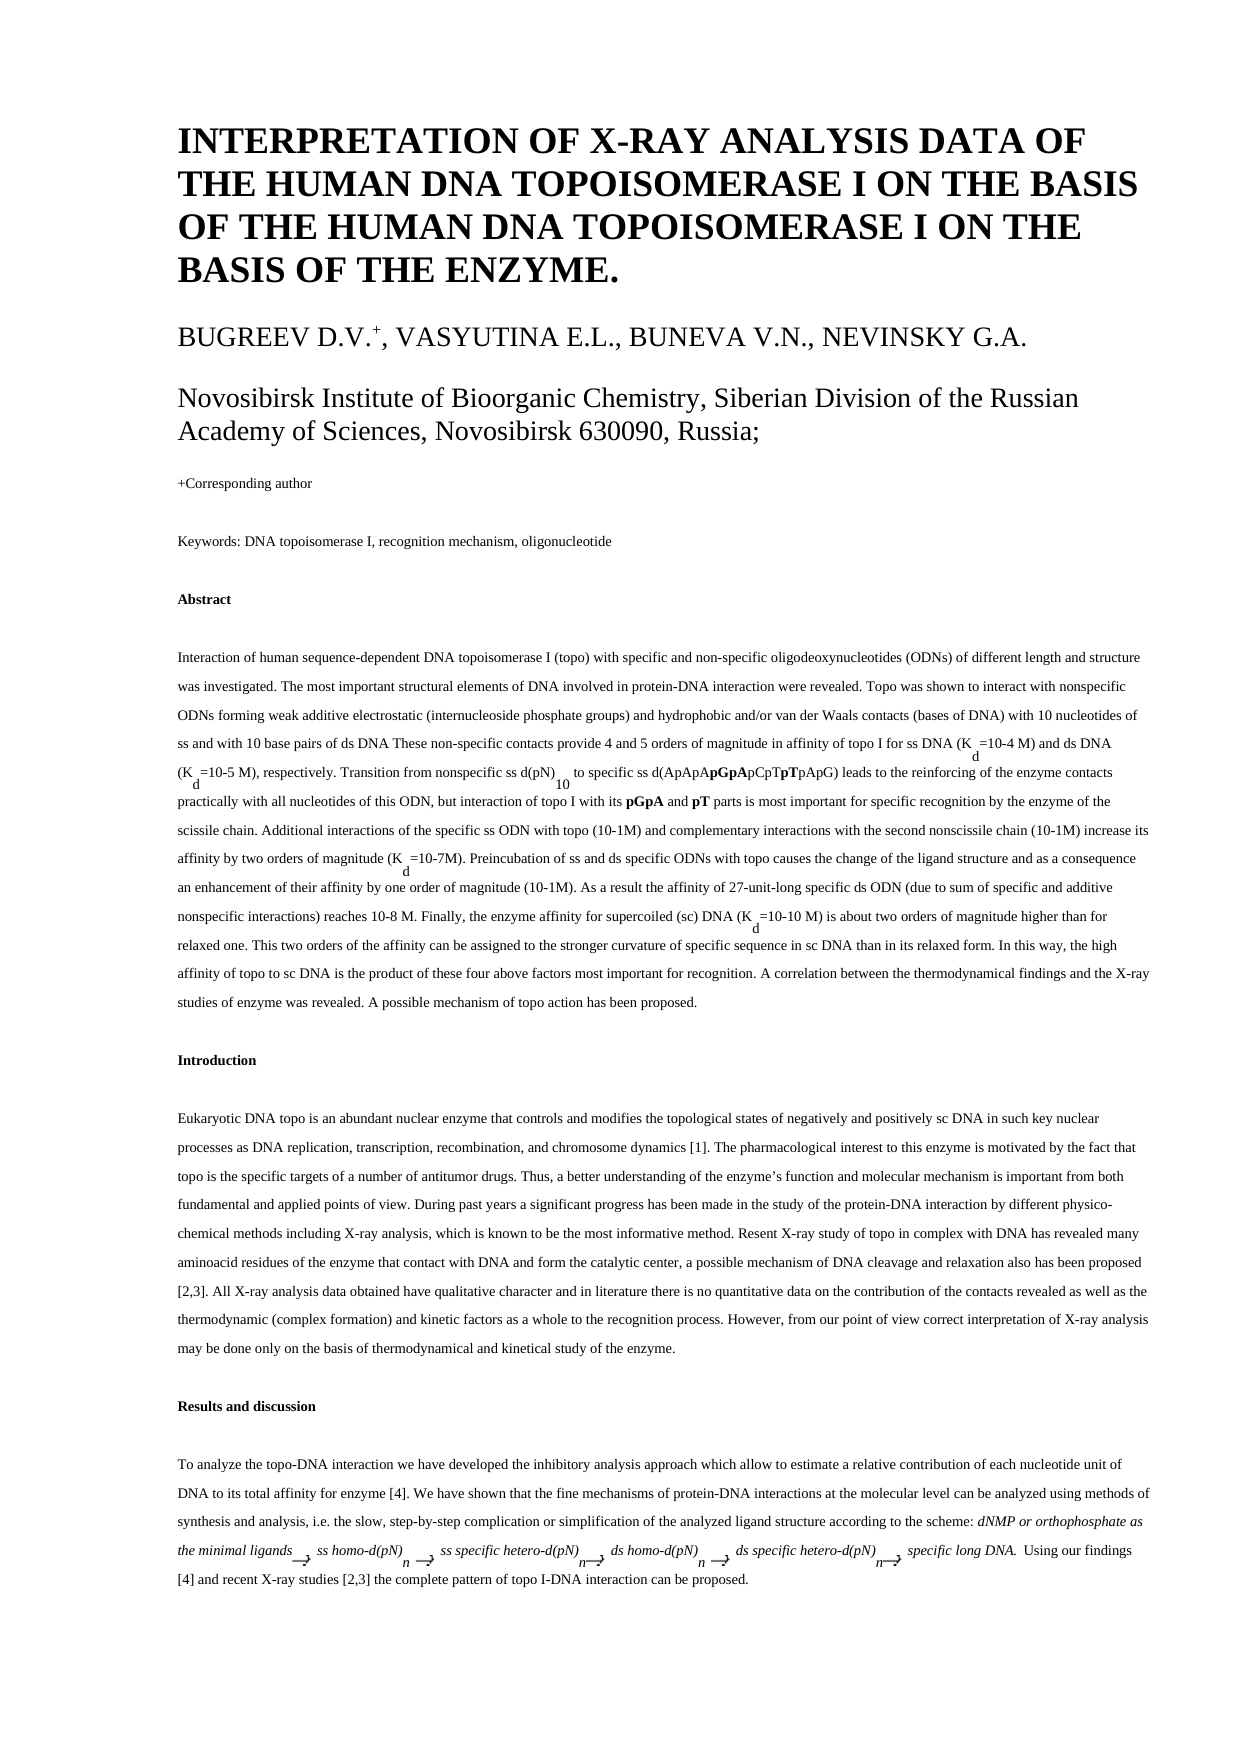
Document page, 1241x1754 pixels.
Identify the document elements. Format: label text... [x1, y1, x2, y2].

picture [292, 1555, 311, 1566]
picture [586, 1555, 605, 1566]
picture [882, 1555, 902, 1566]
text BUGREEV D.V.+, VASYUTINA E.L., BUNEVA V.N., NEVINSKY G.A. [177, 320, 1152, 352]
text Eukaryotic DNA topo is an abundant nuclear enzyme that controls and modifies the topological states of negatively and positively sc DNA in such key nuclear processes as DNA replication, transcription, recombination, and chromosome dynamics [1]. The pharmacological interest to this enzyme is motivated by the fact that topo is the specific targets of a number of antitumor drugs. Thus, a better understanding of the enzyme’s function and molecular mechanism is important from both fundamental and applied points of view. During past years a significant progress has been made in the study of the protein-DNA interaction by different physico-chemical methods including X-ray analysis, which is known to be the most informative method. Resent X-ray study of topo in complex with DNA has revealed many aminoacid residues of the enzyme that contact with DNA and form the catalytic center, a possible mechanism of DNA cleavage and relaxation also has been proposed [2,3]. All X-ray analysis data obtained have qualitative character and in literature there is no quantitative data on the contribution of the contacts revealed as well as the thermodynamic (complex formation) and kinetic factors as a whole to the recognition process. However, from our point of view correct interpretation of X-ray analysis may be done only on the basis of thermodynamical and kinetical study of the enzyme. [177, 1110, 1152, 1369]
text To analyze the topo-DNA interaction we have developed the inhibitory analysis approach which allow to estimate a relative contribution of each nucleotide unit of DNA to its total affinity for enzyme [4]. We have shown that the fine mechanisms of protein-DNA interactions at the molecular level can be analyzed using methods of synthesis and analysis, i.e. the slow, step-by-step complication or simplification of the analyzed ligand structure according to the scheme: dNMP or orthophosphate as the minimal ligands ss homo-d(pN)n ss specific hetero-d(pN)n ds homo-d(pN)n ds specific hetero-d(pN)n specific long DNA. Using our findings [4] and recent X-ray studies [2,3] the complete pattern of topo I-DNA interaction can be proposed. [177, 1456, 1152, 1599]
text +Corresponding author [177, 475, 1152, 504]
text INTERPRETATION OF X-RAY ANALYSIS DATA OF THE HUMAN DNA TOPOISOMERASE I ON THE BASIS OF THE HUMAN DNA TOPOISOMERASE I ON THE BASIS OF THE ENZYME. [177, 118, 1152, 291]
text Keywords: DNA topoisomerase I, recognition mechanism, oligonucleotide [177, 533, 1152, 562]
picture [711, 1555, 730, 1566]
text Interaction of human sequence-dependent DNA topoisomerase I (topo) with specific and non-specific oligodeoxynucleotides (ODNs) of different length and structure was investigated. The most important structural elements of DNA involved in protein-DNA interaction were revealed. Topo was shown to interact with nonspecific ODNs forming weak additive electrostatic (internucleoside phosphate groups) and hydrophobic and/or van der Waals contacts (bases of DNA) with 10 nucleotides of ss and with 10 base pairs of ds DNA These non-specific contacts provide 4 and 5 orders of magnitude in affinity of topo I for ss DNA (Kd=10-4 M) and ds DNA (Kd=10-5 M), respectively. Transition from nonspecific ss d(pN)10 to specific ss d(ApApApGpApCpTpTpApG) leads to the reinforcing of the enzyme contacts practically with all nucleotides of this ODN, but interaction of topo I with its pGpA and pT parts is most important for specific recognition by the enzyme of the scissile chain. Additional interactions of the specific ss ODN with topo (10-1M) and complementary interactions with the second nonscissile chain (10-1M) increase its affinity by two orders of magnitude (Kd=10-7M). Preincubation of ss and ds specific ODNs with topo causes the change of the ligand structure and as a consequence an enhancement of their affinity by one order of magnitude (10-1M). As a result the affinity of 27-unit-long specific ds ODN (due to sum of specific and additive nonspecific interactions) reaches 10-8 M. Finally, the enzyme affinity for supercoiled (sc) DNA (Kd=10-10 M) is about two orders of magnitude higher than for relaxed one. This two orders of the affinity can be assigned to the stronger curvature of specific sequence in sc DNA than in its relaxed form. In this way, the high affinity of topo to sc DNA is the product of these four above factors most important for recognition. A correlation between the thermodynamical findings and the X-ray studies of enzyme was revealed. A possible mechanism of topo action has been proposed. [177, 649, 1152, 1023]
text Introduction [177, 1052, 1152, 1081]
text Results and discussion [177, 1398, 1152, 1427]
text Novosibirsk Institute of Bioorganic Chemistry, Siberian Division of the Russian Academy of Sciences, Novosibirsk 630090, Russia; [177, 381, 1152, 446]
picture [415, 1555, 435, 1566]
text Abstract [177, 591, 1152, 620]
